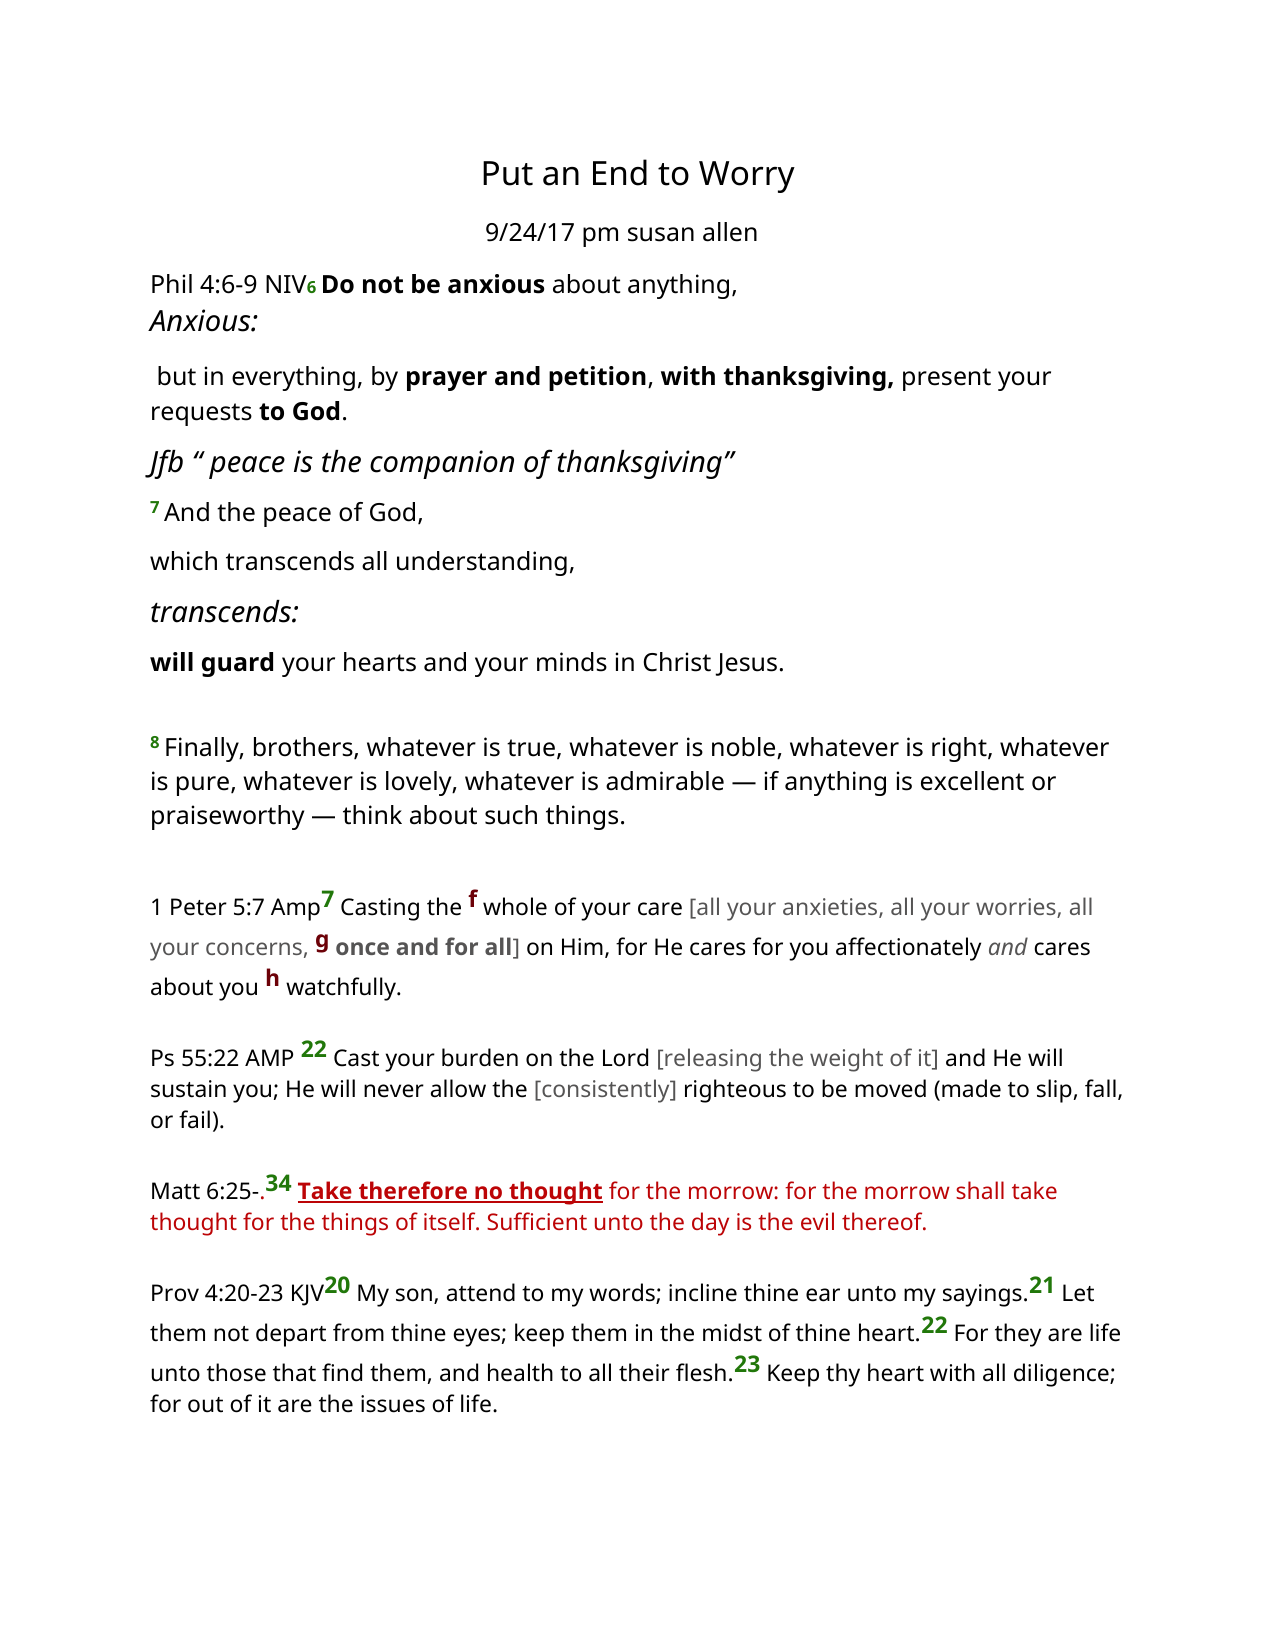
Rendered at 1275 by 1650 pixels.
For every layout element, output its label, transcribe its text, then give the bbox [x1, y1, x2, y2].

text 1 Peter 5:7 Amp7 Casting the f whole of your care [all your anxieties, all your worries, all your concerns, g once and for all] on Him, for He cares for you affectionately and cares about you h watchfully. [150, 883, 1125, 1002]
text 7 And the peace of God, [150, 495, 1125, 529]
text Anxious: [150, 301, 1125, 340]
text will guard your hearts and your minds in Christ Jesus. [150, 645, 1125, 679]
text Prov 4:20-23 KJV20 My son, attend to my words; incline thine ear unto my sayings.21 Let them not depart from thine eyes; keep them in the midst of thine heart.22 For they are life unto those that find them, and health to all their flesh.23 Keep thy heart with all diligence; for out of it are the issues of life. [150, 1269, 1125, 1419]
text but in everything, by prayer and petition, with thanksgiving, present your requests to God. [150, 359, 1125, 427]
text transcends: [150, 591, 1125, 631]
text Put an End to Worry [150, 150, 1125, 195]
text Phil 4:6-9 NIV6 Do not be anxious about anything, [150, 267, 1125, 301]
text Matt 6:25-.34 Take therefore no thought for the morrow: for the morrow shall take thought for the things of itself. Sufficient unto the day is the evil thereof. [150, 1167, 1125, 1238]
text which transcends all understanding, [150, 543, 1125, 577]
text 9/24/17 pm susan allen [150, 214, 1125, 248]
text Ps 55:22 AMP 22 Cast your burden on the Lord [releasing the weight of it] and He will sustain you; He will never allow the [consistently] righteous to be moved (made to slip, fall, or fail). [150, 1033, 1125, 1135]
text 8 Finally, brothers, whatever is true, whatever is noble, whatever is right, whatever is pure, whatever is lovely, whatever is admirable — if anything is excellent or praiseworthy — think about such things. [150, 730, 1125, 832]
text Jfb “ peace is the companion of thanksgiving” [150, 441, 1125, 481]
